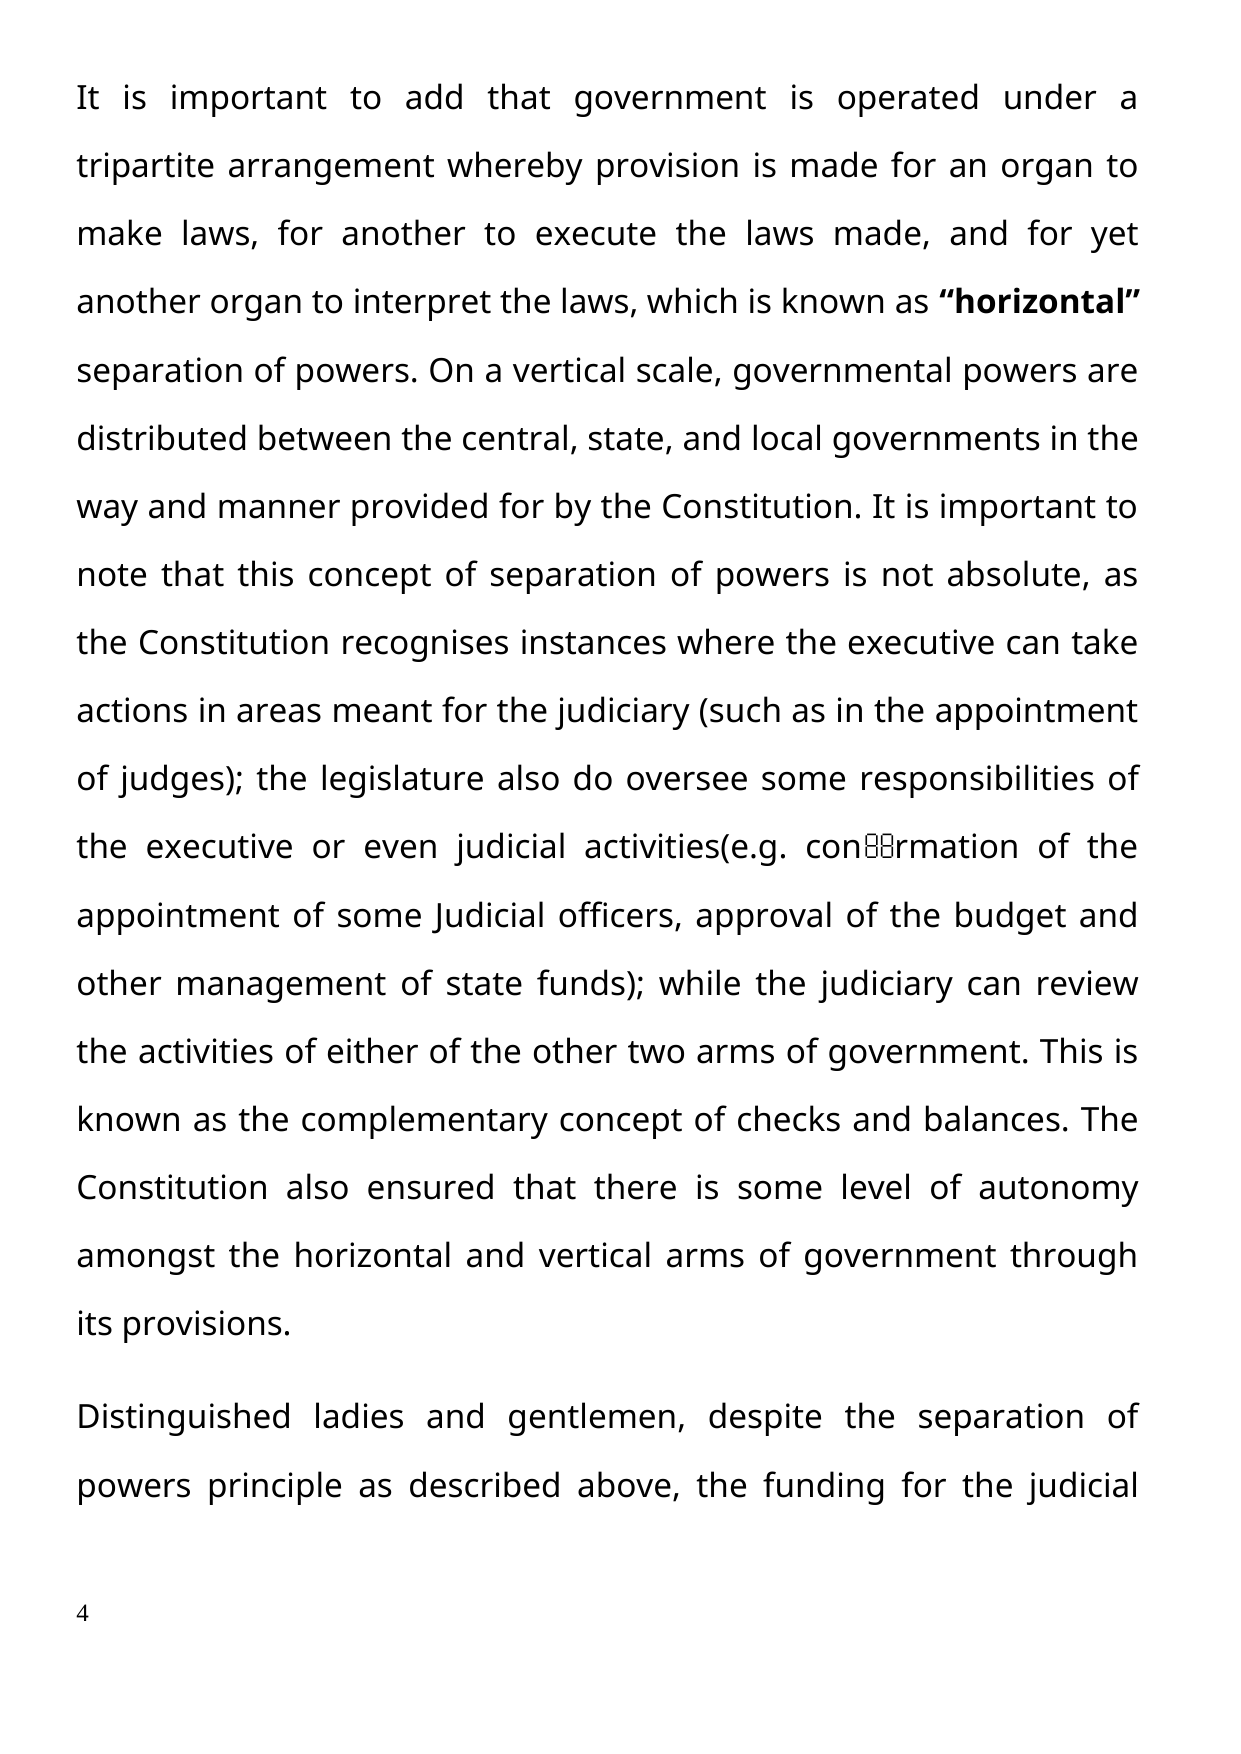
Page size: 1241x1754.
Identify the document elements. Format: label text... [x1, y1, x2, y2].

text It is important to add that government is operated under a tripartite arrangement whereby provision is made for an organ to make laws, for another to execute the laws made, and for yet another organ to interpret the laws, which is known as “horizontal” separation of powers. On a vertical scale, governmental powers are distributed between the central, state, and local governments in the way and manner provided for by the Constitution. It is important to note that this concept of separation of powers is not absolute, as the Constitution recognises instances where the executive can take actions in areas meant for the judiciary (such as in the appointment of judges); the legislature also do oversee some responsibilities of the executive or even judicial activities(e.g. conrmation of the appointment of some Judicial officers, approval of the budget and other management of state funds); while the judiciary can review the activities of either of the other two arms of government. This is known as the complementary concept of checks and balances. The Constitution also ensured that there is some level of autonomy amongst the horizontal and vertical arms of government through its provisions. [76, 74, 1140, 1346]
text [76, 1393, 1140, 1507]
